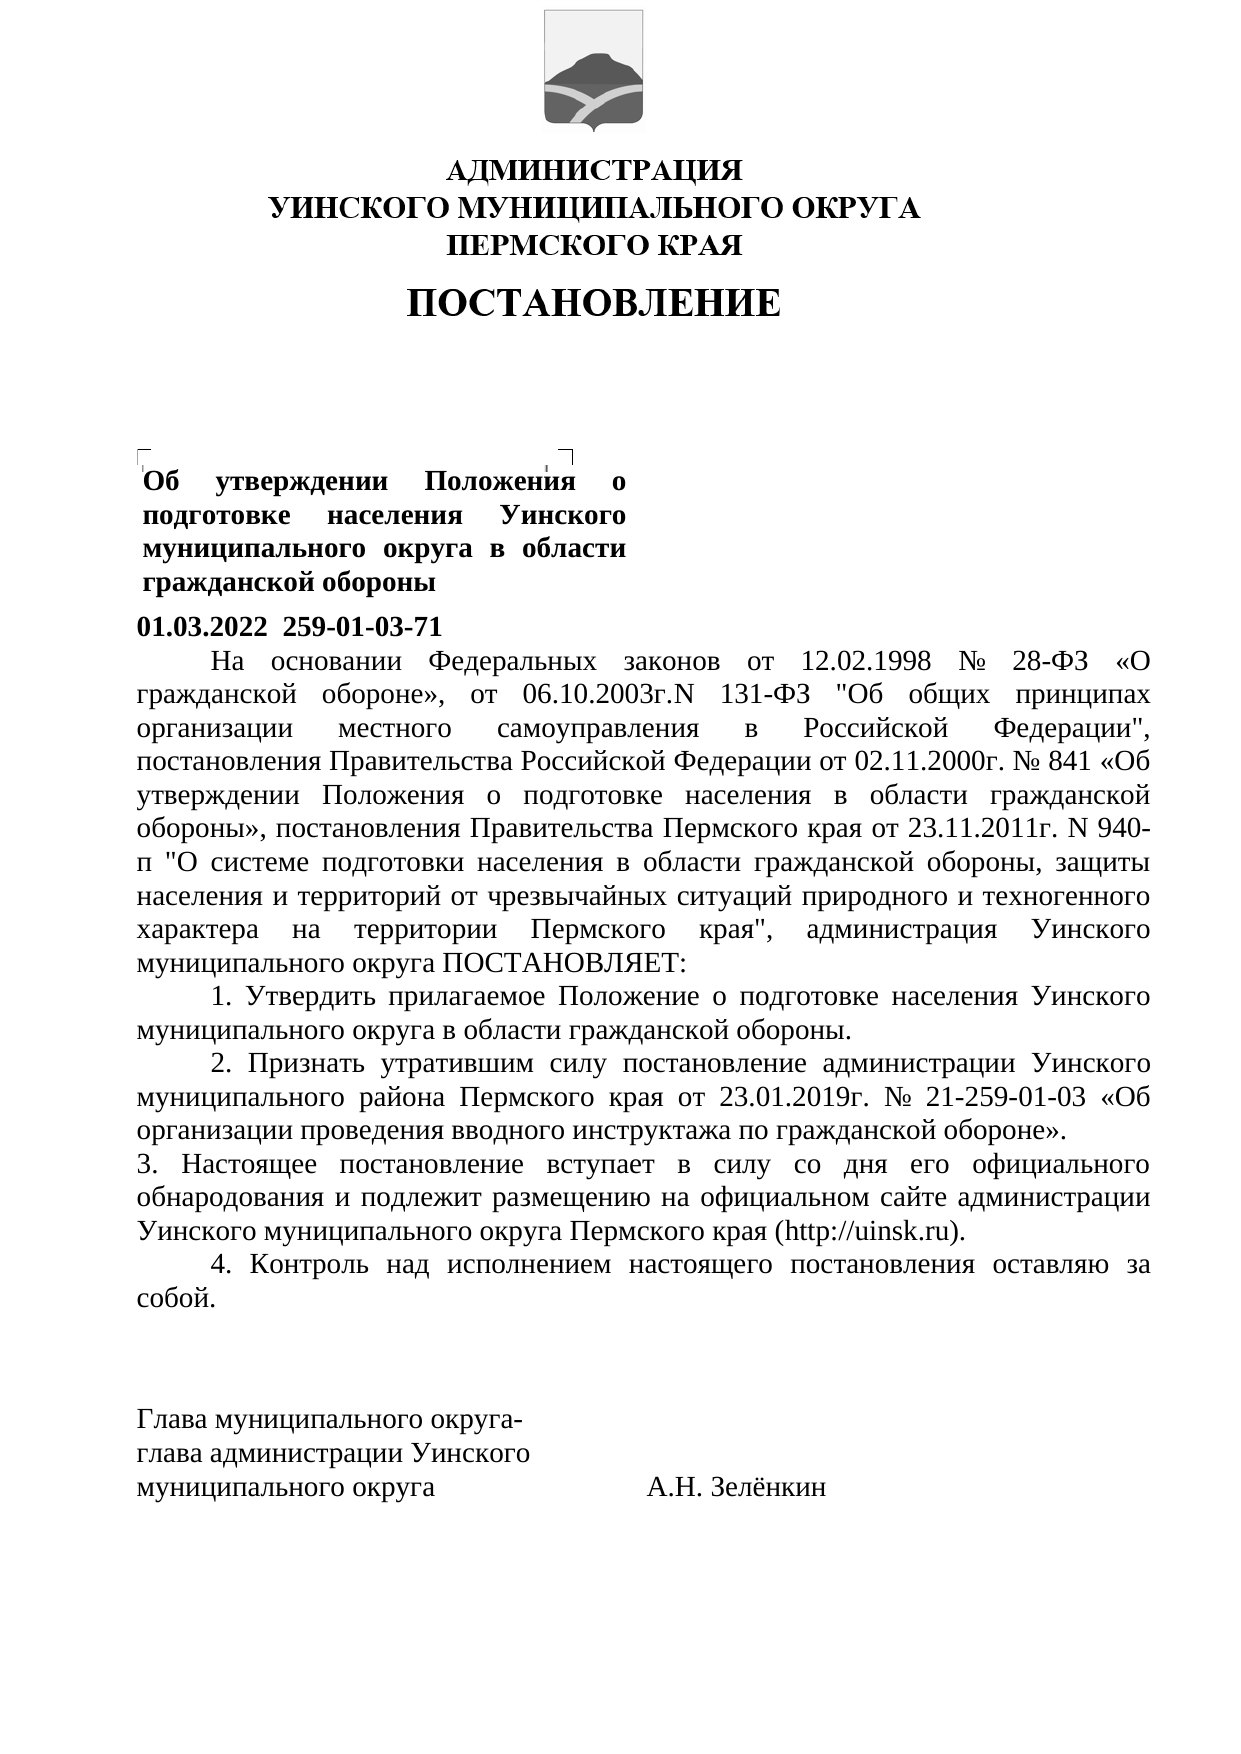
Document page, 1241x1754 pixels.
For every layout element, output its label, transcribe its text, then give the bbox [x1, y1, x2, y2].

text муниципального округа А.Н. Зелёнкин [136, 1469, 1152, 1502]
text 2. Признать утратившим силу постановление администрации Уинского муниципального района Пермского края от 23.01.2019г. № 21-259-01-03 «Об организации проведения вводного инструктажа по гражданской обороне». [136, 1045, 1152, 1146]
picture [137, 0, 1100, 465]
text На основании Федеральных законов от 12.02.1998 № 28-ФЗ «О гражданской обороне», от 06.10.2003г.N 131-ФЗ "Об общих принципах организации местного самоуправления в Российской Федерации", постановления Правительства Российской Федерации от 02.11.2000г. № 841 «Об утверждении Положения о подготовке населения в области гражданской обороны», постановления Правительства Пермского края от 23.11.2011г. N 940-п "О системе подготовки населения в области гражданской обороны, защиты населения и территорий от чрезвычайных ситуаций природного и техногенного характера на территории Пермского края", администрация Уинского муниципального округа ПОСТАНОВЛЯЕТ: [136, 643, 1152, 978]
text Глава муниципального округа- [136, 1402, 1152, 1435]
text 1. Утвердить прилагаемое Положение о подготовке населения Уинского муниципального округа в области гражданской обороны. [136, 978, 1152, 1045]
text 3. Настоящее постановление вступает в силу со дня его официального обнародования и подлежит размещению на официальном сайте администрации Уинского муниципального округа Пермского края (http://uinsk.ru). [136, 1146, 1152, 1247]
text глава администрации Уинского [136, 1435, 1152, 1469]
text 4. Контроль над исполнением настоящего постановления оставляю за собой. [136, 1247, 1152, 1314]
